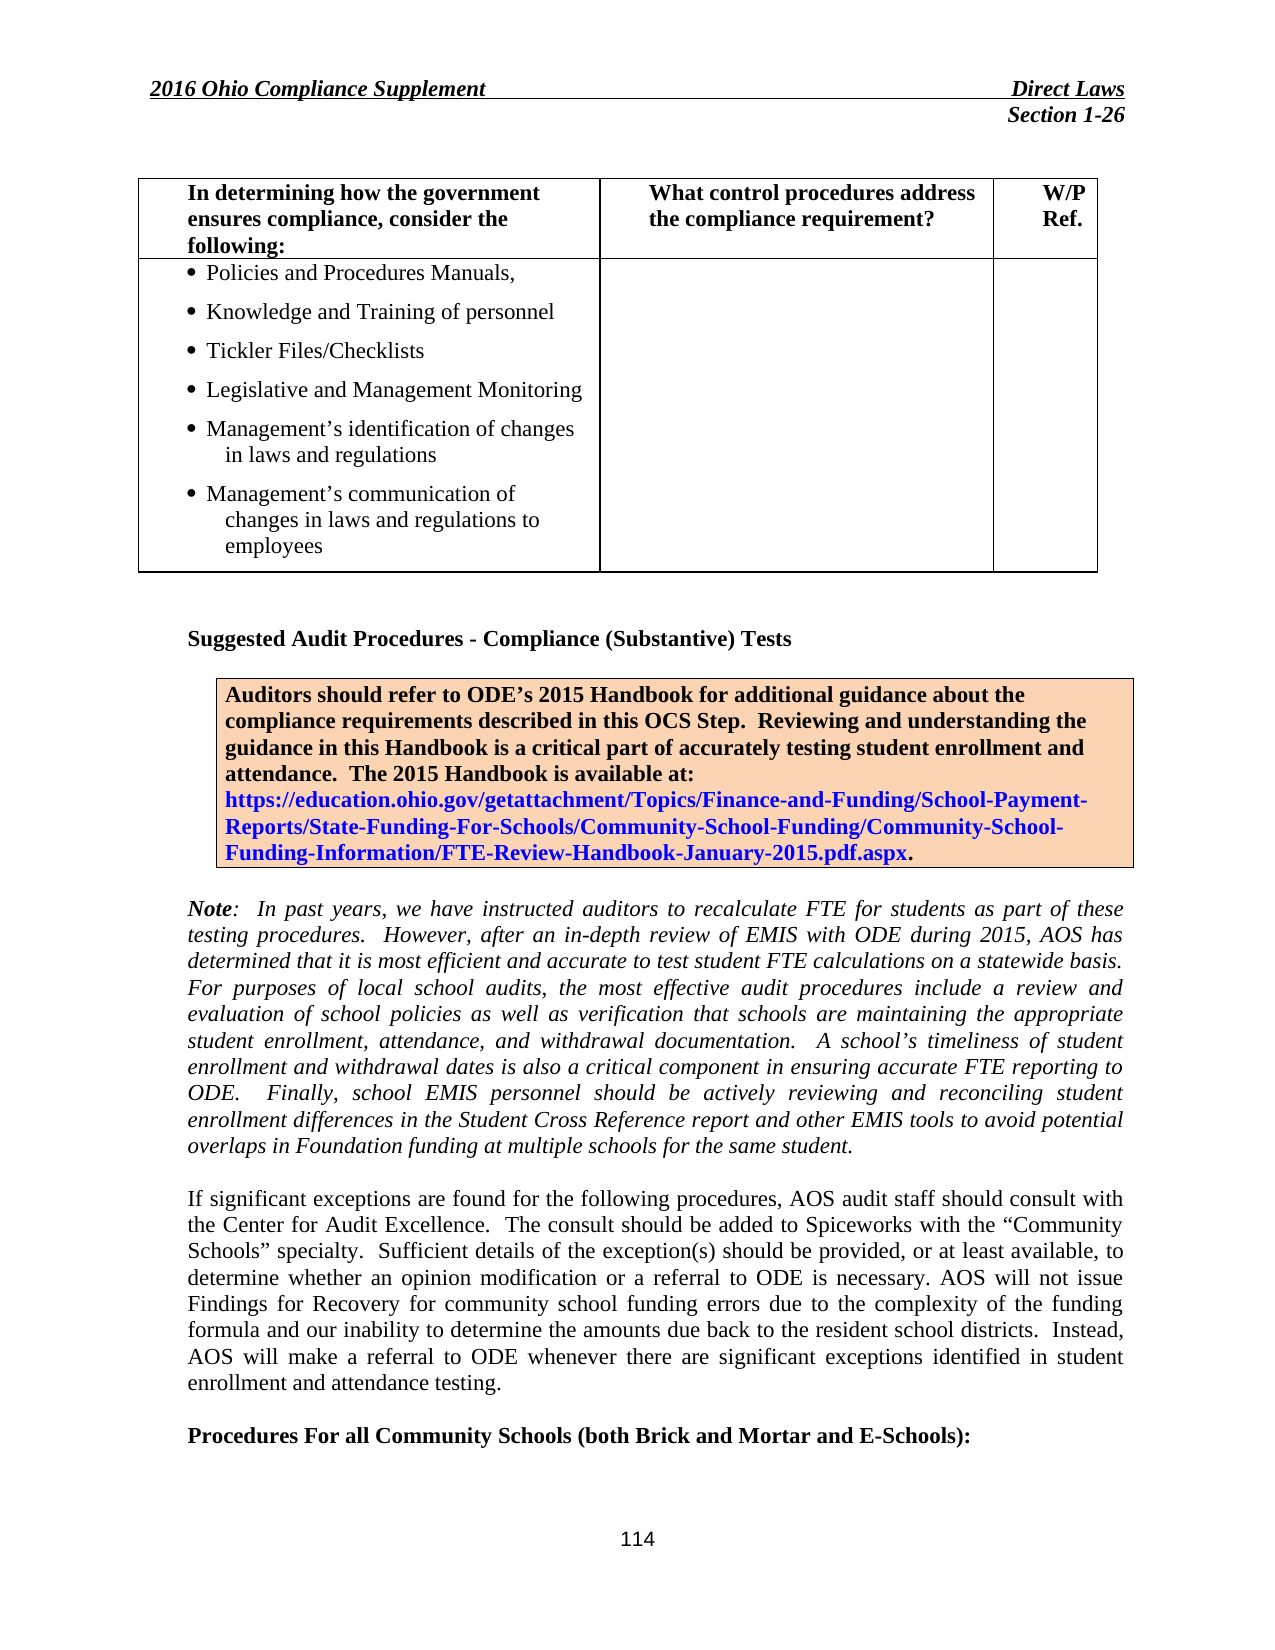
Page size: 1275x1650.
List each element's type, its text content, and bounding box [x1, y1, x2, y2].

table_header In determining how the government ensures compliance, consider the following: [139, 179, 599, 258]
table_header W/P Ref. [994, 179, 1097, 258]
table_cell [601, 259, 993, 571]
table_cell [994, 259, 1097, 571]
text Suggested Audit Procedures - Compliance (Substantive) Tests [187, 625, 1125, 651]
text Procedures For all Community Schools (both Brick and Mortar and E-Schools): [187, 1422, 1125, 1448]
table_header What control procedures address the compliance requirement? [601, 179, 993, 258]
table_cell Policies and Procedures Manuals, Knowledge and Training of personnel Tickler Files/Checklists Legislative and Management Monitoring Management’s identification of changes in laws and regulations Management’s communication of changes in laws and regulations to employees [139, 259, 599, 571]
text Auditors should refer to ODE’s 2015 Handbook for additional guidance about the compliance requirements described in this OCS Step. Reviewing and understanding the guidance in this Handbook is a critical part of accurately testing student enrollment and attendance. The 2015 Handbook is available at: https://education.ohio.gov/getattachment/Topics/Finance-and-Funding/School-Payment-Reports/State-Funding-For-Schools/Community-School-Funding/Community-School-Funding-Information/FTE-Review-Handbook-January-2015.pdf.aspx. [217, 679, 1133, 867]
text Note: In past years, we have instructed auditors to recalculate FTE for students as part of these testing procedures. However, after an in-depth review of EMIS with ODE during 2015, AOS has determined that it is most efficient and accurate to test student FTE calculations on a statewide basis. For purposes of local school audits, the most effective audit procedures include a review and evaluation of school policies as well as verification that schools are maintaining the appropriate student enrollment, attendance, and withdrawal documentation. A school’s timeliness of student enrollment and withdrawal dates is also a critical component in ensuring accurate FTE reporting to ODE. Finally, school EMIS personnel should be actively reviewing and reconciling student enrollment differences in the Student Cross Reference report and other EMIS tools to avoid potential overlaps in Foundation funding at multiple schools for the same student. [187, 895, 1125, 1158]
text If significant exceptions are found for the following procedures, AOS audit staff should consult with the Center for Audit Excellence. The consult should be added to Spiceworks with the “Community Schools” specialty. Sufficient details of the exception(s) should be provided, or at least available, to determine whether an opinion modification or a referral to ODE is necessary. AOS will not issue Findings for Recovery for community school funding errors due to the complexity of the funding formula and our inability to determine the amounts due back to the resident school districts. Instead, AOS will make a referral to ODE whenever there are significant exceptions identified in student enrollment and attendance testing. [187, 1185, 1125, 1396]
